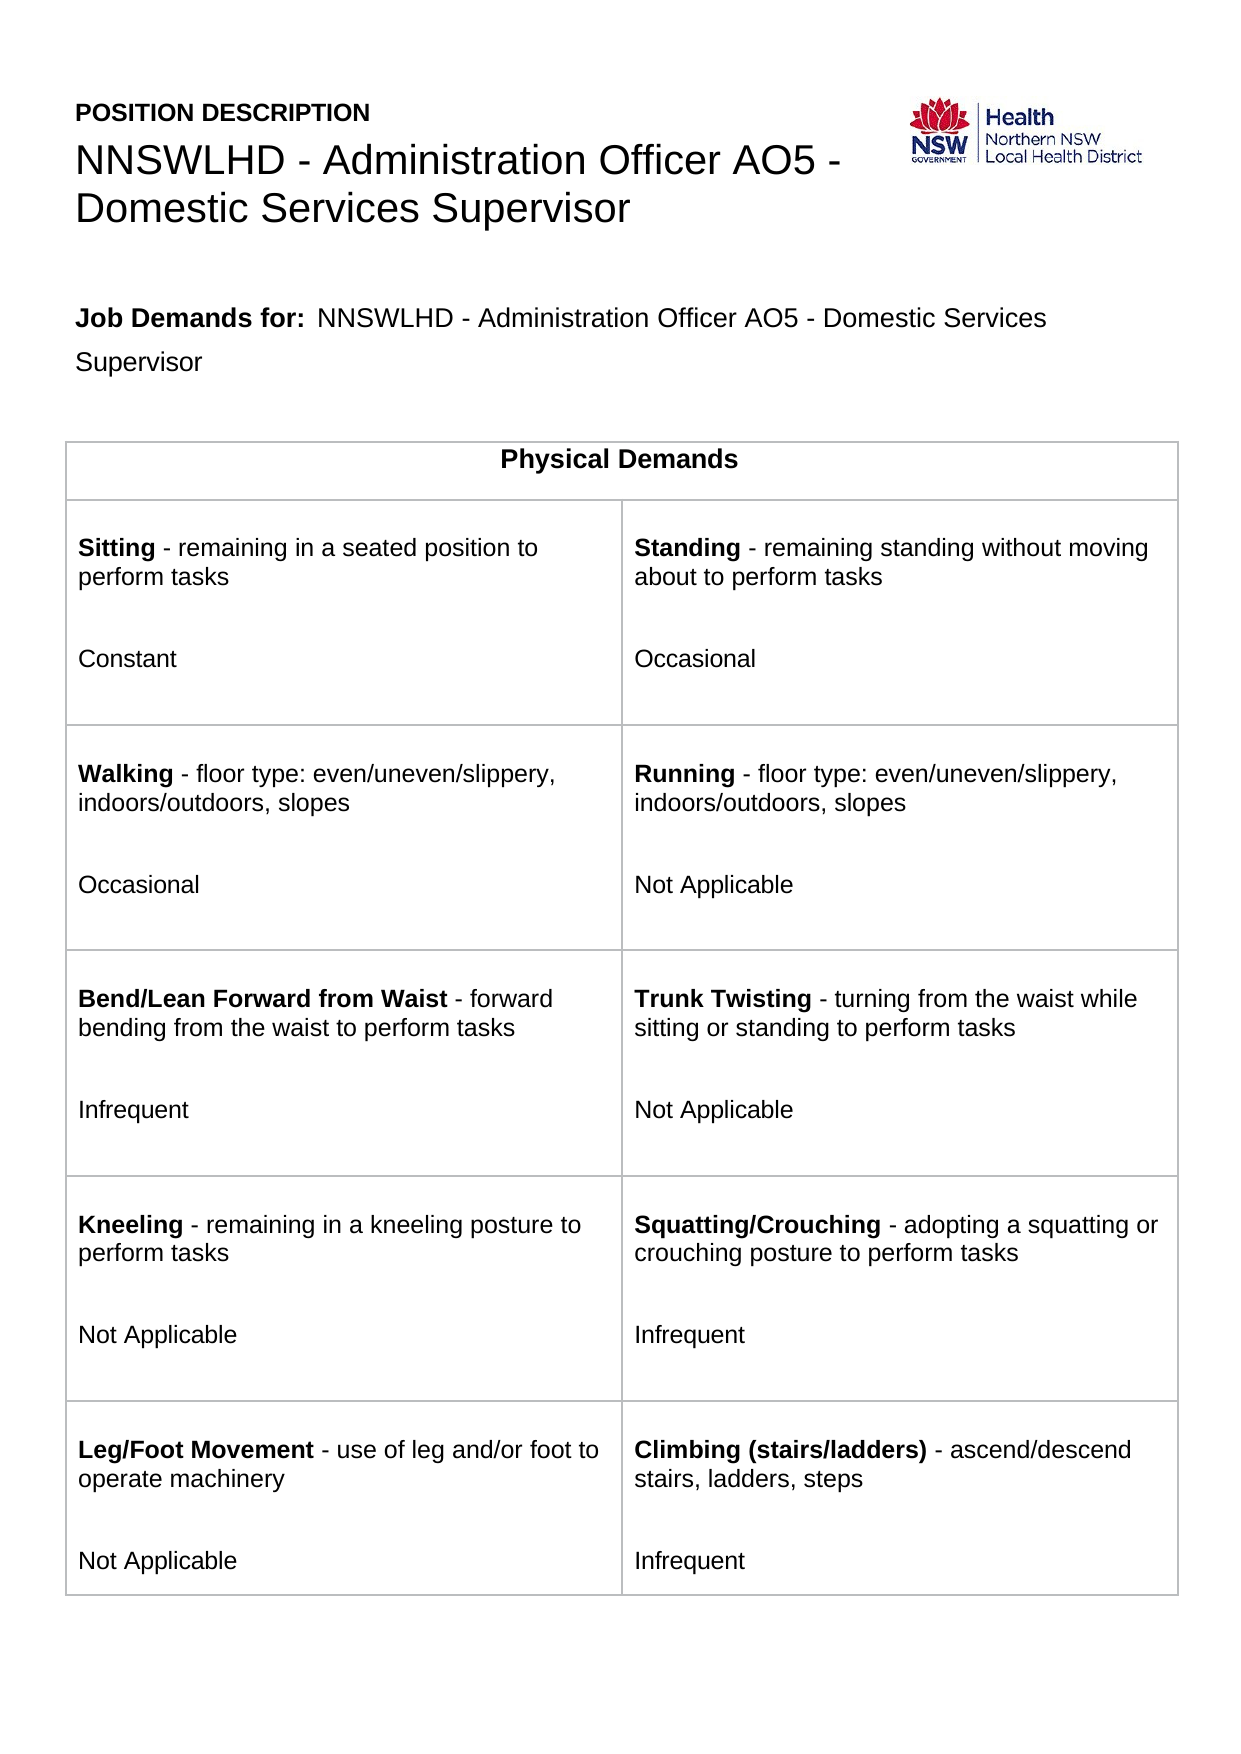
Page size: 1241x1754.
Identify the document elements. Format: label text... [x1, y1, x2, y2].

table_cell Walking - floor type: even/uneven/slippery, indoors/outdoors, slopes Occasional [67, 726, 621, 949]
table_cell Sitting - remaining in a seated position to perform tasks Constant [67, 501, 621, 724]
text Job Demands for: NNSWLHD - Administration Officer AO5 - Domestic Services Supervisor [75, 302, 1160, 377]
table_cell Climbing (stairs/ladders) - ascend/descend stairs, ladders, steps Infrequent [623, 1402, 1177, 1593]
table_cell Running - floor type: even/uneven/slippery, indoors/outdoors, slopes Not Applicable [623, 726, 1177, 949]
table_cell Bend/Lean Forward from Waist - forward bending from the waist to perform tasks Infrequent [67, 951, 621, 1175]
table_cell Kneeling - remaining in a kneeling posture to perform tasks Not Applicable [67, 1177, 621, 1400]
table_cell Leg/Foot Movement - use of leg and/or foot to operate machinery Not Applicable [67, 1402, 621, 1593]
table_header Physical Demands [67, 443, 1177, 498]
picture [909, 96, 1144, 165]
table_cell Trunk Twisting - turning from the waist while sitting or standing to perform tasks Not Applicable [623, 951, 1177, 1175]
table_cell Standing - remaining standing without moving about to perform tasks Occasional [623, 501, 1177, 724]
table_cell Squatting/Crouching - adopting a squatting or crouching posture to perform tasks Infrequent [623, 1177, 1177, 1400]
